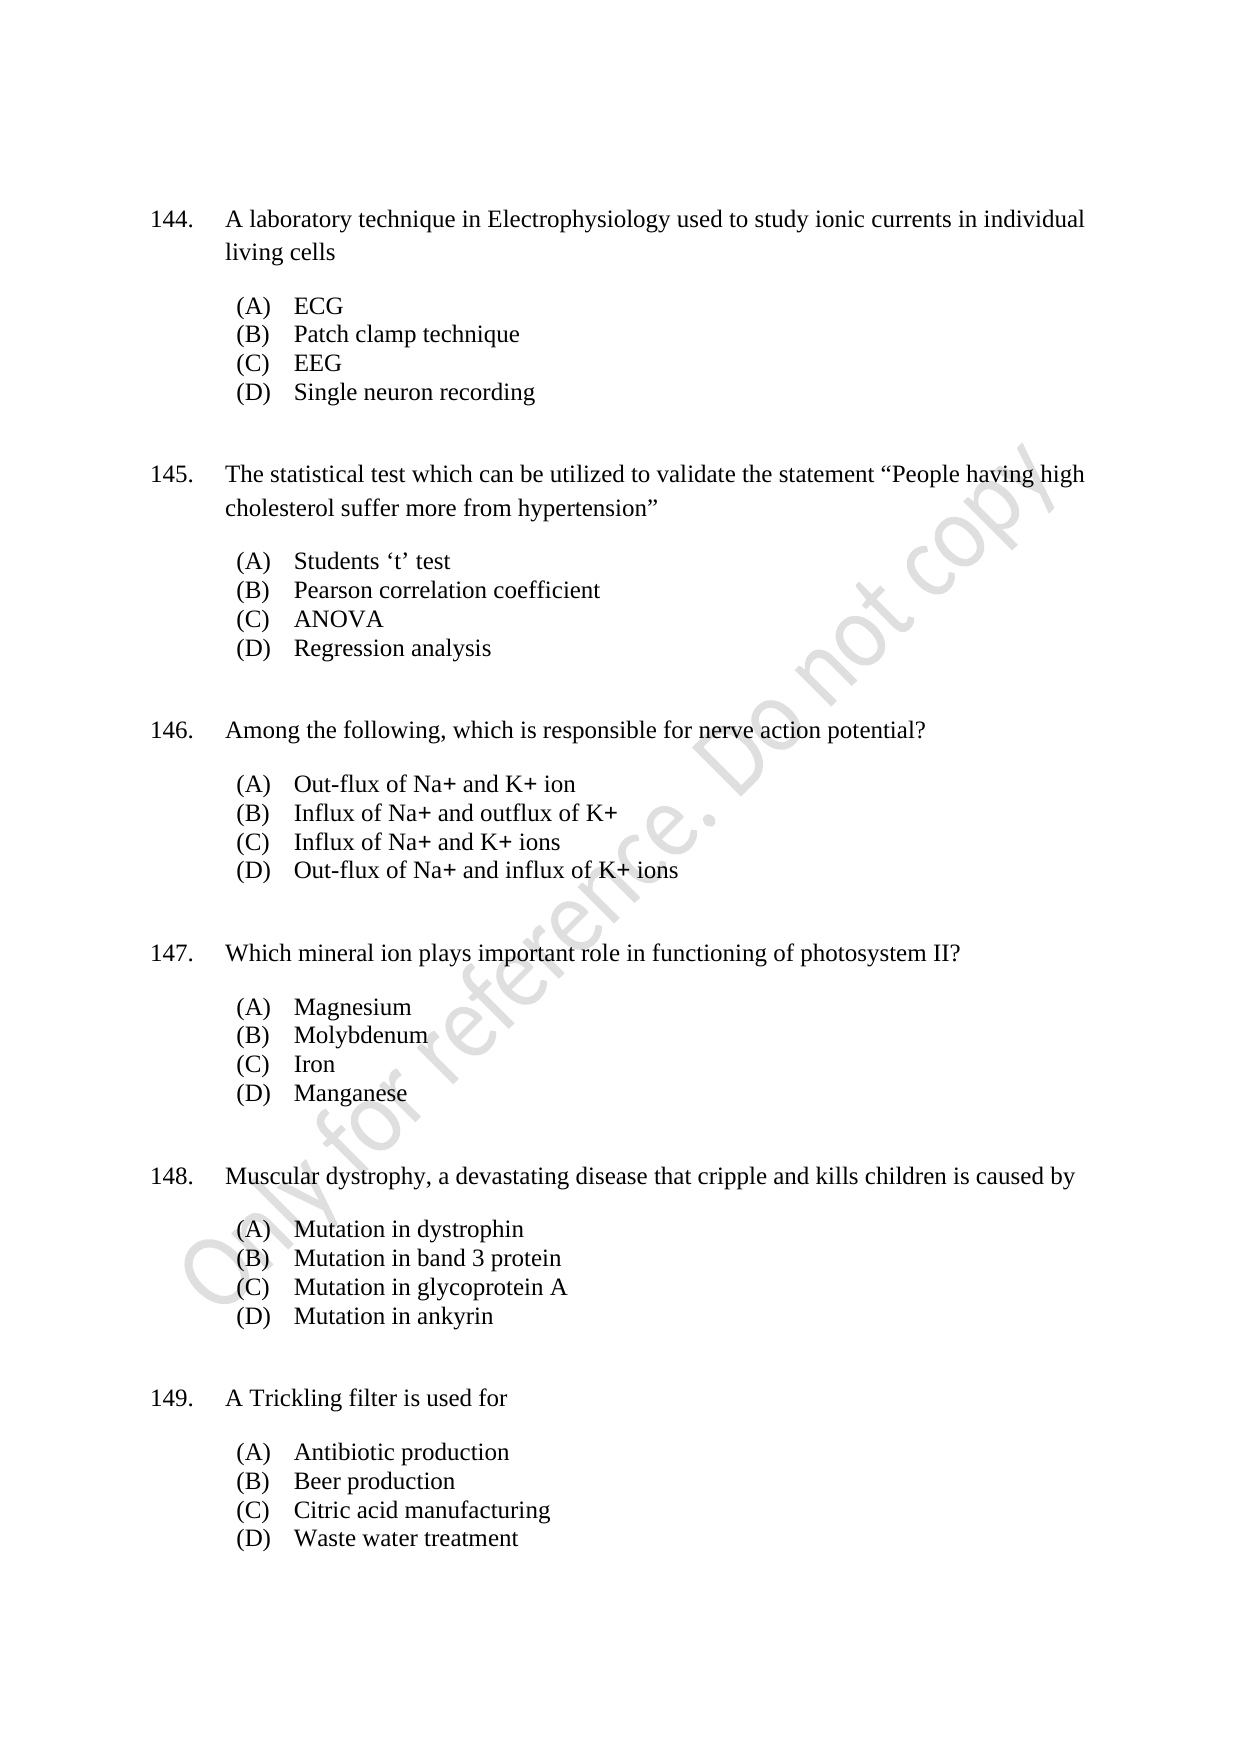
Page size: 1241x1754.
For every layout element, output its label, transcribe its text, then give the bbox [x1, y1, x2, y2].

table_cell Influx of Na+ and outflux of K+ [282, 798, 1102, 827]
table_cell (C) [225, 348, 282, 377]
table_header Out-flux of Na+ and K+ ion [282, 769, 1102, 798]
table_cell (C) [225, 1495, 282, 1523]
table_header (A) [225, 769, 282, 798]
table_header (A) [225, 546, 282, 575]
table_header Students ‘t’ test [282, 546, 1102, 575]
table_cell (D) [225, 1301, 282, 1329]
table_cell (B) [225, 575, 282, 604]
table_cell Mutation in ankyrin [282, 1301, 1102, 1329]
table_cell Waste water treatment [282, 1524, 1102, 1552]
table_cell (B) [225, 798, 282, 827]
text 146. Among the following, which is responsible for nerve action potential? [150, 715, 1090, 744]
table_cell Out-flux of Na+ and influx of K+ ions [282, 855, 1102, 884]
table_header Antibiotic production [282, 1437, 1102, 1466]
table_cell Manganese [282, 1078, 1102, 1107]
table_cell (C) [225, 1049, 282, 1078]
table_cell EEG [282, 348, 1102, 377]
table_header ECG [282, 291, 1102, 319]
text 147. Which mineral ion plays important role in functioning of photosystem II? [150, 938, 1090, 967]
table_cell Molybdenum [282, 1021, 1102, 1049]
table_cell (B) [225, 320, 282, 348]
table_cell (B) [225, 1466, 282, 1495]
table_cell Beer production [282, 1466, 1102, 1495]
table_cell (C) [225, 827, 282, 855]
table_cell (D) [225, 1078, 282, 1107]
table_header (A) [225, 1437, 282, 1466]
table_cell Single neuron recording [282, 377, 1102, 406]
table_cell Citric acid manufacturing [282, 1495, 1102, 1523]
text 144. A laboratory technique in Electrophysiology used to study ionic currents in individual living cells [150, 204, 1090, 266]
table_cell Iron [282, 1049, 1102, 1078]
table_cell (D) [225, 377, 282, 406]
table_cell (B) [225, 1021, 282, 1049]
table_cell ANOVA [282, 604, 1102, 633]
table_cell (D) [225, 1524, 282, 1552]
table_cell Pearson correlation coefficient [282, 575, 1102, 604]
text 145. The statistical test which can be utilized to validate the statement “People having high cholesterol suffer more from hypertension” [150, 459, 1090, 521]
table_cell (D) [225, 633, 282, 661]
table_cell Patch clamp technique [282, 320, 1102, 348]
text 148. Muscular dystrophy, a devastating disease that cripple and kills children is caused by [150, 1161, 1090, 1189]
table_cell Influx of Na+ and K+ ions [282, 827, 1102, 855]
table_cell (D) [225, 855, 282, 884]
table_cell (B) [225, 1243, 282, 1272]
table_header (A) [225, 992, 282, 1021]
text 149. A Trickling filter is used for [150, 1383, 1090, 1412]
table_header (A) [225, 1215, 282, 1243]
table_header Mutation in dystrophin [282, 1215, 1102, 1243]
table_cell (C) [225, 1272, 282, 1301]
table_cell Regression analysis [282, 633, 1102, 661]
table_cell (C) [225, 604, 282, 633]
table_cell Mutation in glycoprotein A [282, 1272, 1102, 1301]
table_cell Mutation in band 3 protein [282, 1243, 1102, 1272]
table_header (A) [225, 291, 282, 319]
table_header Magnesium [282, 992, 1102, 1021]
